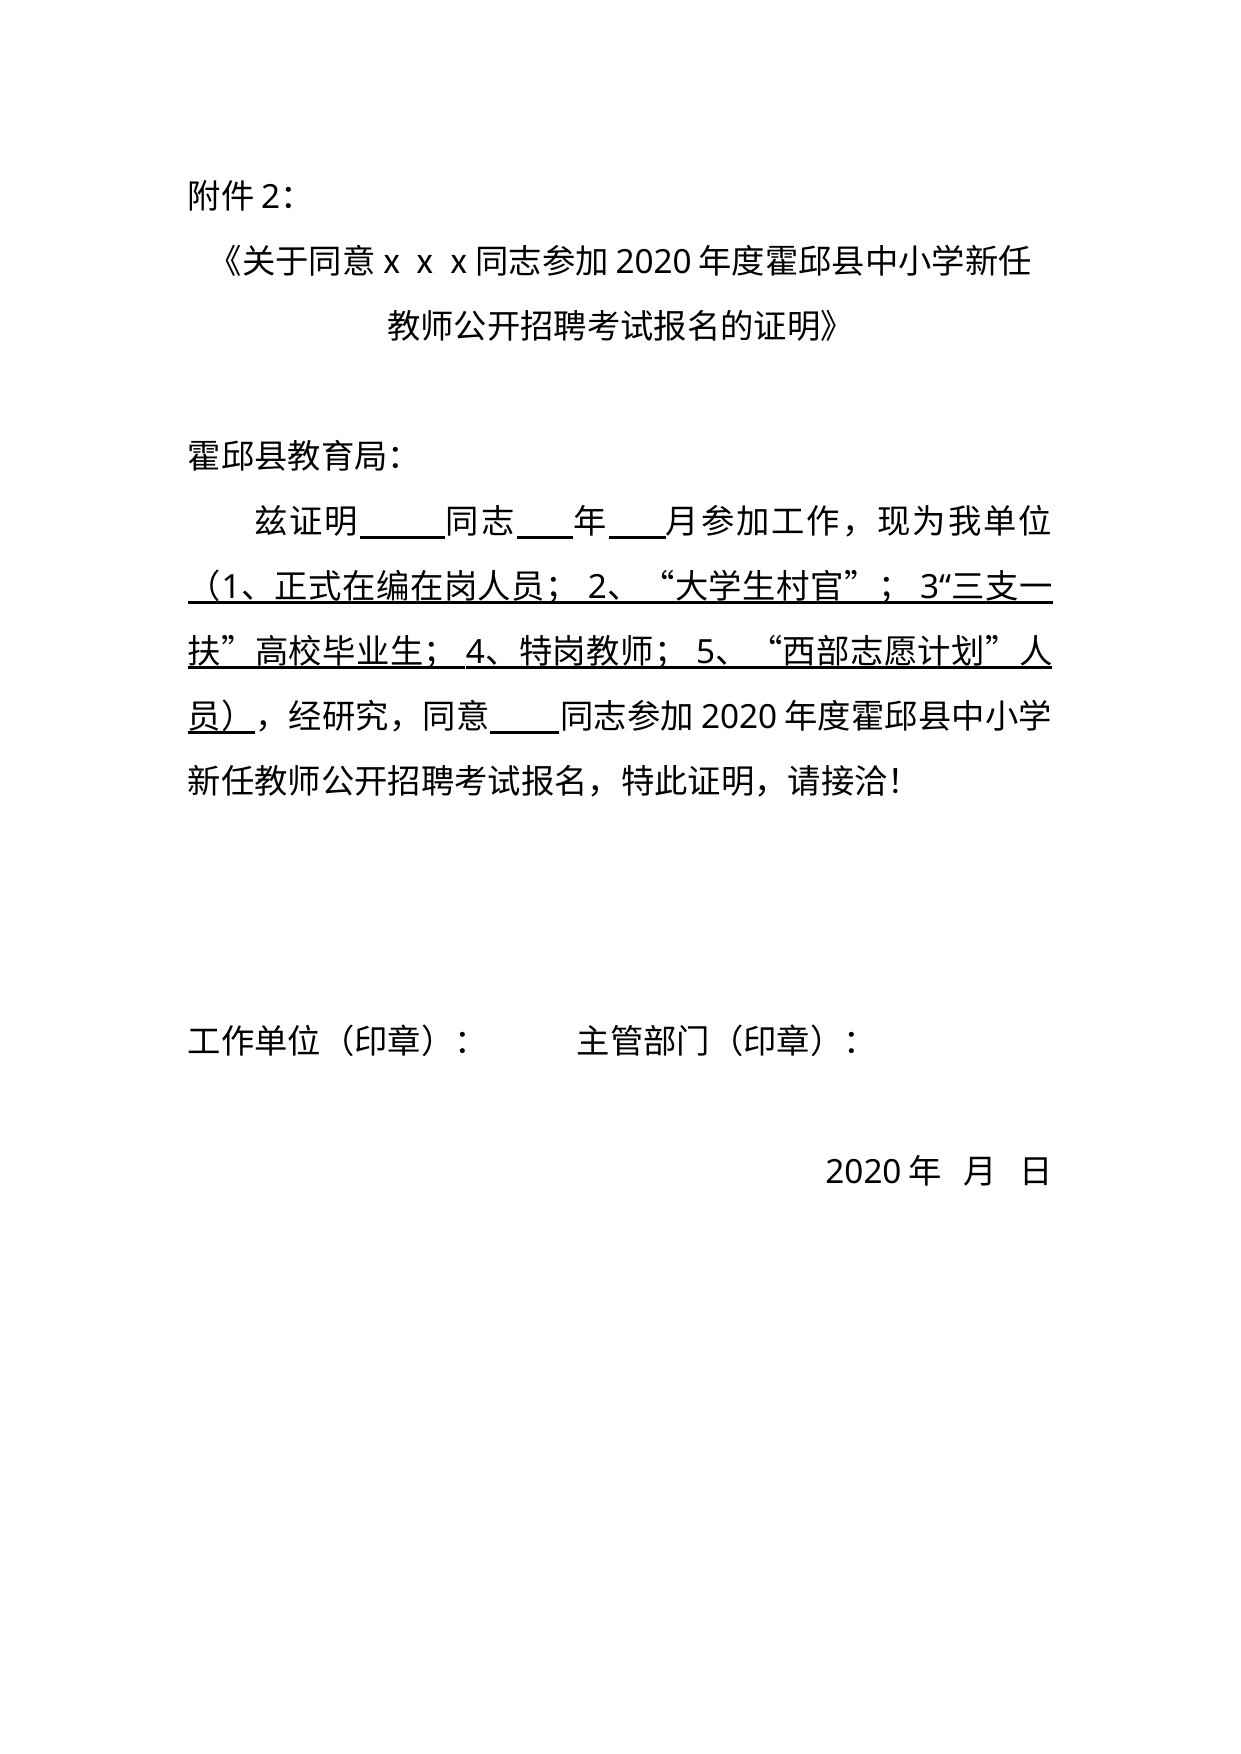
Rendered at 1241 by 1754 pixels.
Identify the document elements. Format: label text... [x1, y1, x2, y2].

text 2020年 月 日 [187, 1137, 1053, 1202]
text 《关于同意ⅹⅹⅹ同志参加2020年度霍邱县中小学新任 [187, 227, 1053, 292]
text 兹证明 同志 年 月参加工作，现为我单位（1、正式在编在岗人员； 2、“大学生村官”； 3“三支一扶”高校毕业生； 4、特岗教师； 5、“西部志愿计划”人员），经研究，同意 同志参加2020年度霍邱县中小学新任教师公开招聘考试报名，特此证明，请接洽！ [187, 487, 1053, 601]
text 教师公开招聘考试报名的证明》 [187, 292, 1053, 357]
text 工作单位（印章）： 主管部门（印章）： [187, 1007, 1053, 1072]
text 附件2： [187, 162, 1053, 227]
text 霍邱县教育局： [187, 422, 1053, 487]
text 兹证明 同志 年 月参加工作，现为我单位（1、正式在编在岗人员； 2、“大学生村官”； 3“三支一扶”高校毕业生； 4、特岗教师； 5、“西部志愿计划”人员），经研究，同意 同志参加2020年度霍邱县中小学新任教师公开招聘考试报名，特此证明，请接洽！ [187, 602, 1053, 812]
